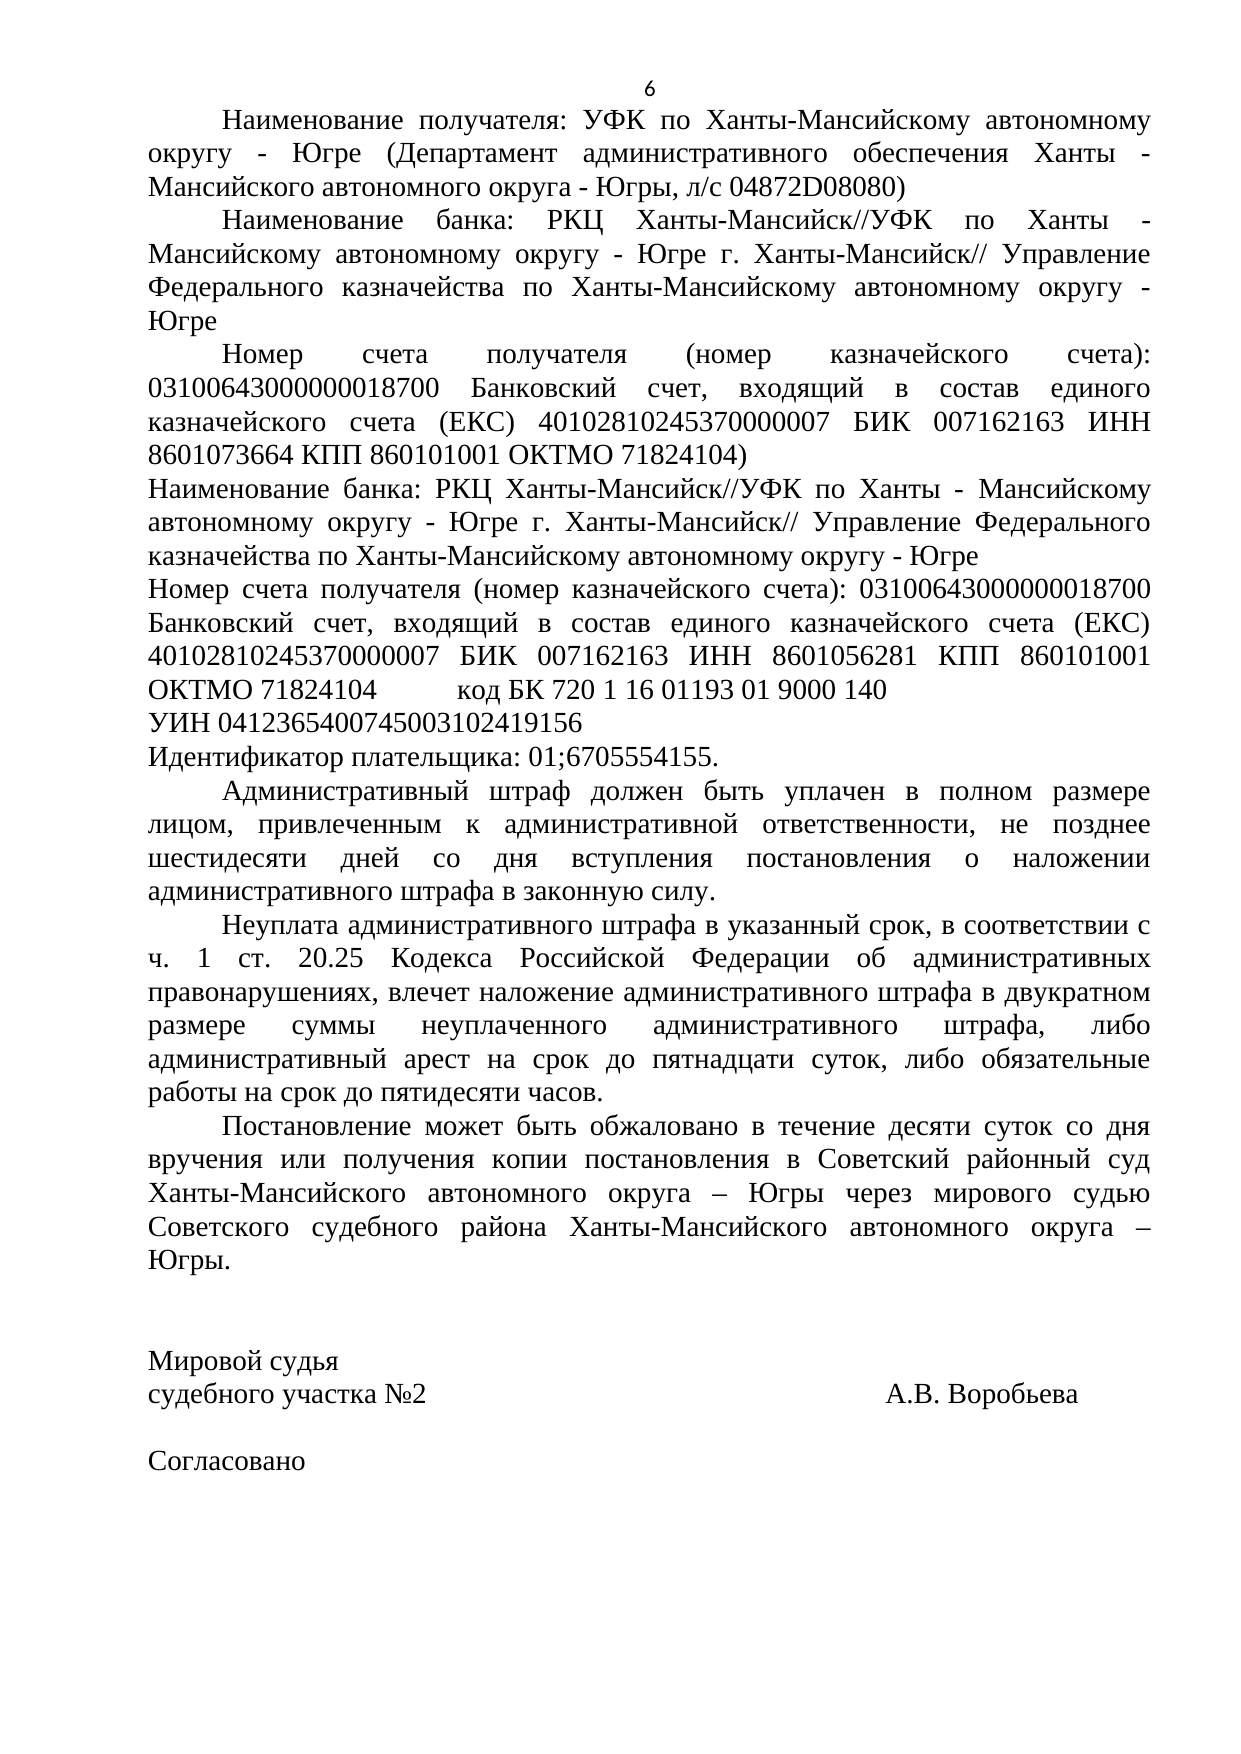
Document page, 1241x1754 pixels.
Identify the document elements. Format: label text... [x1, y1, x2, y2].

text Номер счета получателя (номер казначейского счета): 03100643000000018700 Банковский счет, входящий в состав единого казначейского счета (ЕКС) 40102810245370000007 БИК 007162163 ИНН 8601056281 КПП 860101001 ОКТМО 71824104 код БК 720 1 16 01193 01 9000 140 [148, 571, 1152, 706]
text Наименование получателя: УФК по Ханты-Мансийскому автономному округу - Югре (Департамент административного обеспечения Ханты - Мансийского автономного округа - Югры, л/с 04872D08080) [148, 102, 1152, 202]
text судебного участка №2 А.В. Воробьева [148, 1376, 1152, 1410]
text УИН 0412365400745003102419156 [148, 706, 1152, 739]
text Согласовано [148, 1443, 1152, 1477]
text Мировой судья [148, 1343, 1152, 1376]
text Неуплата административного штрафа в указанный срок, в соответствии с ч. 1 ст. 20.25 Кодекса Российской Федерации об административных правонарушениях, влечет наложение административного штрафа в двукратном размере суммы неуплаченного административного штрафа, либо административный арест на срок до пятнадцати суток, либо обязательные работы на срок до пятидесяти часов. [148, 907, 1152, 1108]
text Наименование банка: РКЦ Ханты-Мансийск//УФК по Ханты - Мансийскому автономному округу - Югре г. Ханты-Мансийск// Управление Федерального казначейства по Ханты-Мансийскому автономному округу - Югре [148, 202, 1152, 337]
text Номер счета получателя (номер казначейского счета): 03100643000000018700 Банковский счет, входящий в состав единого казначейского счета (ЕКС) 40102810245370000007 БИК 007162163 ИНН 8601073664 КПП 860101001 ОКТМО 71824104) [148, 337, 1152, 471]
text Административный штраф должен быть уплачен в полном размере лицом, привлеченным к административной ответственности, не позднее шестидесяти дней со дня вступления постановления о наложении административного штрафа в законную силу. [148, 773, 1152, 907]
text Наименование банка: РКЦ Ханты-Мансийск//УФК по Ханты - Мансийскому автономному округу - Югре г. Ханты-Мансийск// Управление Федерального казначейства по Ханты-Мансийскому автономному округу - Югре [148, 471, 1152, 571]
text Постановление может быть обжаловано в течение десяти суток со дня вручения или получения копии постановления в Советский районный суд Ханты-Мансийского автономного округа – Югры через мирового судью Советского судебного района Ханты-Мансийского автономного округа – Югры. [148, 1108, 1152, 1276]
text Идентификатор плательщика: 01;6705554155. [148, 739, 1152, 773]
